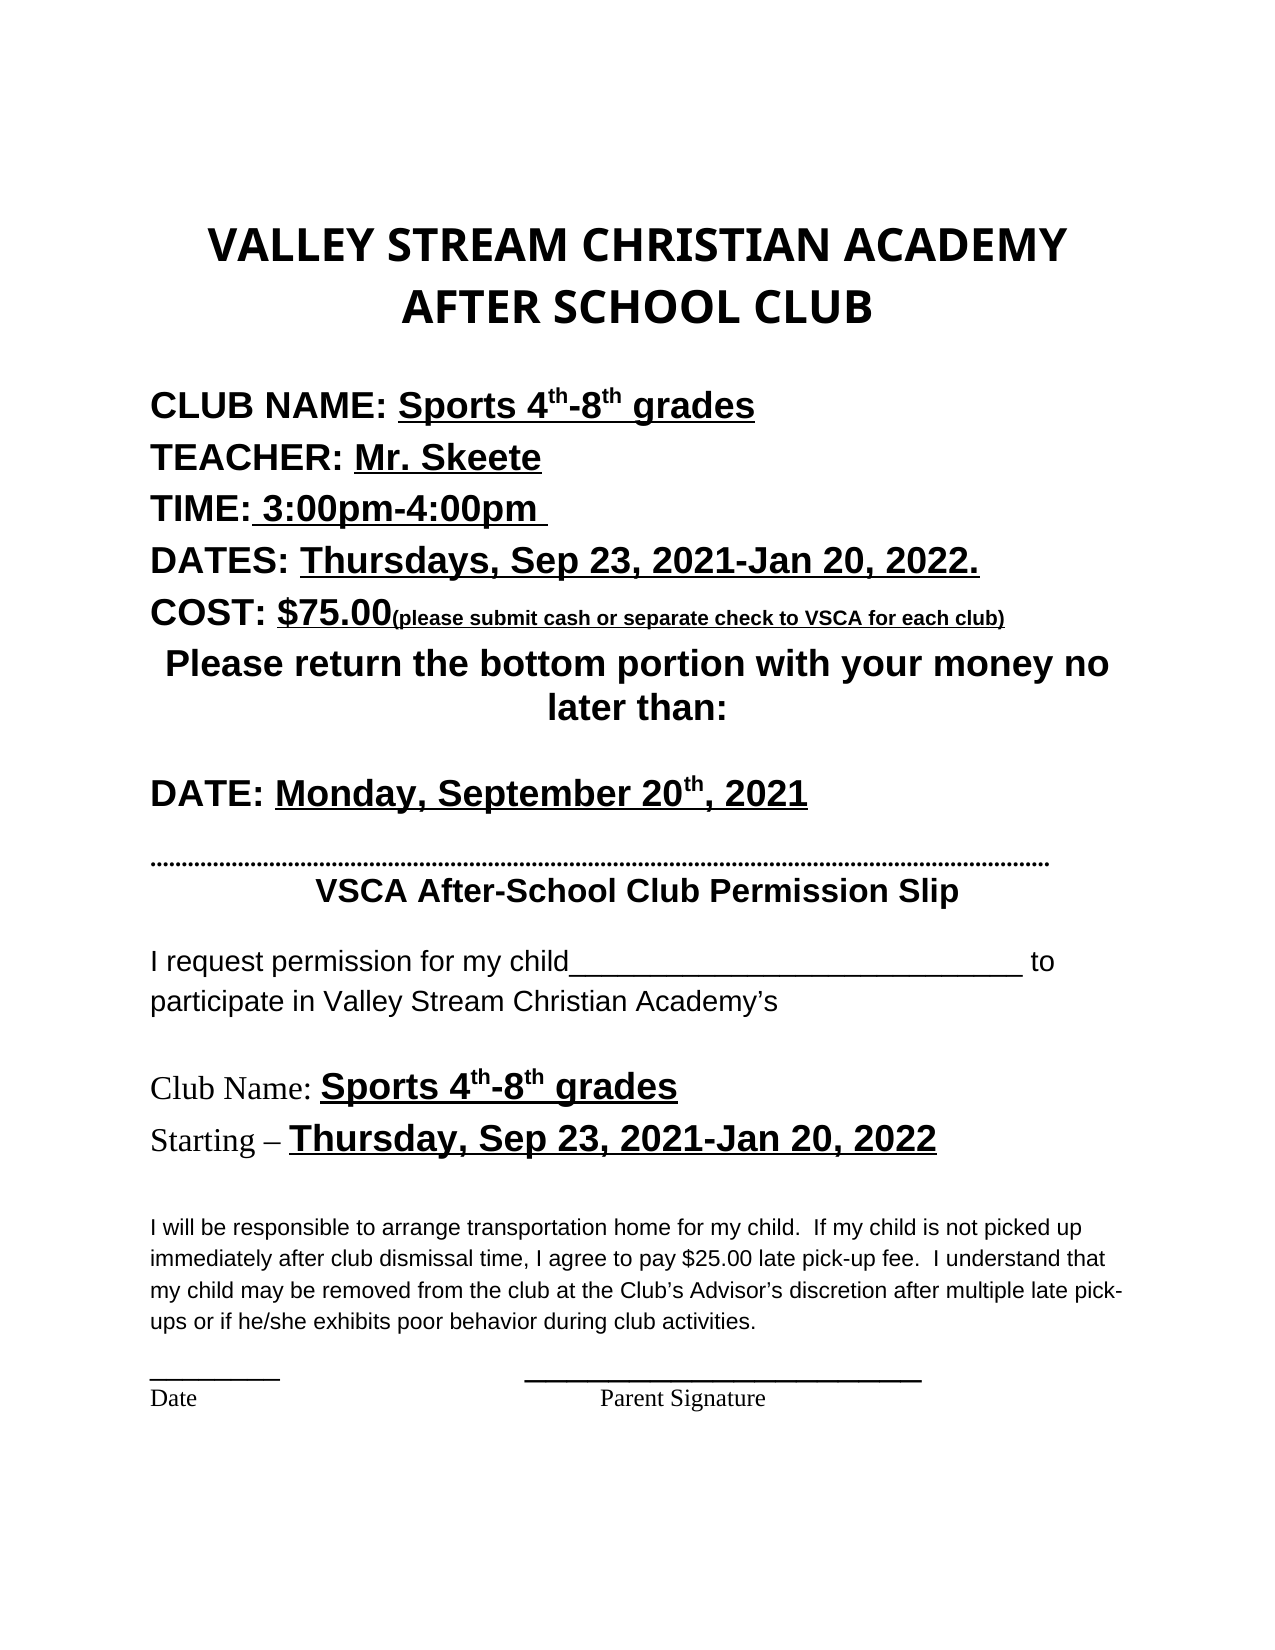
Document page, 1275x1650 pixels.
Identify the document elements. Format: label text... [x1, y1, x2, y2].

text ________ ___________________ [150, 1340, 1125, 1383]
text DATES: Thursdays, Sep 23, 2021-Jan 20, 2022. [150, 538, 1125, 581]
text COST: $75.00(please submit cash or separate check to VSCA for each club) [150, 590, 1125, 633]
text CLUB NAME: Sports 4th-8th grades [150, 383, 1125, 426]
text Date Parent Signature [150, 1383, 1125, 1412]
text Please return the bottom portion with your money no later than: [150, 642, 1125, 728]
text VSCA After-School Club Permission Slip [150, 872, 1125, 910]
text TEACHER: Mr. Skeete [150, 435, 1125, 478]
text Starting – Thursday, Sep 23, 2021-Jan 20, 2022 [150, 1116, 1125, 1159]
title VALLEY STREAM CHRISTIAN ACADEMY [150, 212, 1125, 275]
subtitle DATE: Monday, September 20th, 2021 [150, 771, 1125, 814]
text ................................................................................................................................................ [150, 843, 1125, 872]
text I will be responsible to arrange transportation home for my child. If my child is not picked up immediately after club dismissal time, I agree to pay $25.00 late pick-up fee. I understand that my child may be removed from the club at the Club’s Advisor’s discretion after multiple late pick-ups or if he/she exhibits poor behavior during club activities. [150, 1213, 1125, 1334]
text Club Name: Sports 4th-8th grades [150, 1064, 1125, 1107]
text AFTER SCHOOL CLUB [150, 275, 1125, 337]
text I request permission for my child____________________________ to participate in Valley Stream Christian Academy’s [150, 943, 1125, 1017]
text TIME: 3:00pm-4:00pm [150, 487, 1125, 530]
